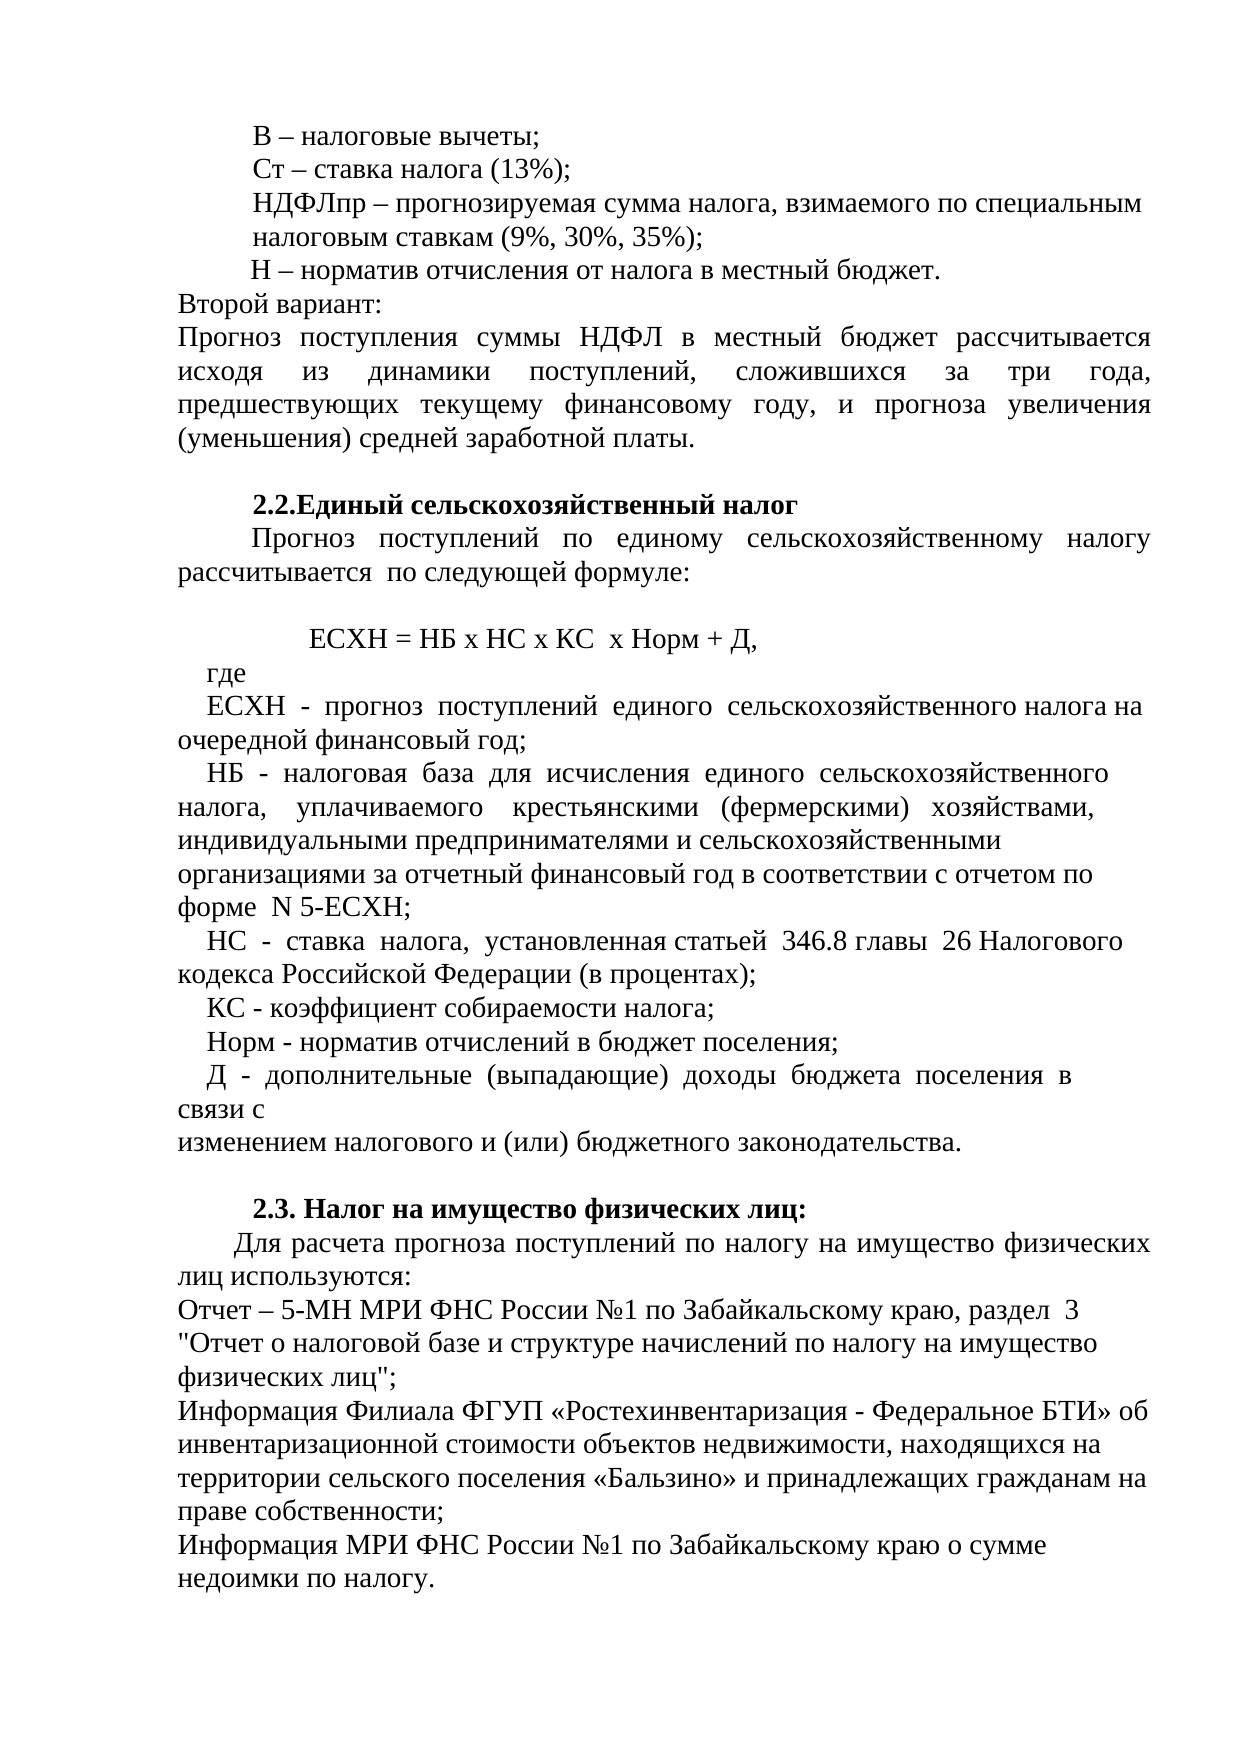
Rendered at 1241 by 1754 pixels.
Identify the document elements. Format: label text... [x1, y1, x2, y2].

text Для расчета прогноза поступлений по налогу на имущество физических лиц используются: [177, 1225, 1152, 1292]
text ЕСХН - прогноз поступлений единого сельскохозяйственного налога на [177, 688, 1152, 722]
text В – налоговые вычеты; [177, 118, 1152, 152]
text Ст – ставка налога (13%); [177, 152, 1152, 185]
text Д - дополнительные (выпадающие) доходы бюджета поселения в связи с [177, 1057, 1152, 1124]
text ЕСХН = НБ x НС x КС x Норм + Д, [177, 621, 1152, 655]
text индивидуальными предпринимателями и сельскохозяйственными организациями за отчетный финансовый год в соответствии с отчетом по форме N 5-ЕСХН; [177, 822, 1152, 923]
text где [177, 655, 1152, 688]
text Второй вариант: [177, 286, 1152, 319]
text Информация Филиала ФГУП «Ростехинвентаризация - Федеральное БТИ» об инвентаризационной стоимости объектов недвижимости, находящихся на территории сельского поселения «Бальзино» и принадлежащих гражданам на праве собственности; [177, 1393, 1152, 1527]
text Информация МРИ ФНС России №1 по Забайкальскому краю о сумме недоимки по налогу. [177, 1527, 1152, 1594]
text 2.2.Единый сельскохозяйственный налог [177, 487, 1152, 521]
text НДФЛпр – прогнозируемая сумма налога, взимаемого по специальным [177, 185, 1152, 219]
text изменением налогового и (или) бюджетного законодательства. [177, 1124, 1152, 1158]
text Н – норматив отчисления от налога в местный бюджет. [177, 252, 1152, 286]
text кодекса Российской Федерации (в процентах); [177, 957, 1152, 990]
text НС - ставка налога, установленная статьей 346.8 главы 26 Налогового [177, 923, 1152, 957]
text Отчет – 5-МН МРИ ФНС России №1 по Забайкальскому краю, раздел 3 "Отчет о налоговой базе и структуре начислений по налогу на имущество физических лиц"; [177, 1292, 1152, 1393]
text 2.3. Налог на имущество физических лиц: [177, 1191, 1152, 1225]
text Норм - норматив отчислений в бюджет поселения; [177, 1024, 1152, 1057]
text Прогноз поступлений по единому сельскохозяйственному налогу рассчитывается по следующей формуле: [177, 521, 1152, 588]
text Прогноз поступления суммы НДФЛ в местный бюджет рассчитывается исходя из динамики поступлений, сложившихся за три года, предшествующих текущему финансовому году, и прогноза увеличения (уменьшения) средней заработной платы. [177, 319, 1152, 453]
text КС - коэффициент собираемости налога; [177, 990, 1152, 1024]
text НБ - налоговая база для исчисления единого сельскохозяйственного [177, 755, 1152, 789]
text очередной финансовый год; [177, 722, 1152, 755]
text налоговым ставкам (9%, 30%, 35%); [177, 219, 1152, 252]
text налога, уплачиваемого крестьянскими (фермерскими) хозяйствами, [177, 789, 1152, 822]
